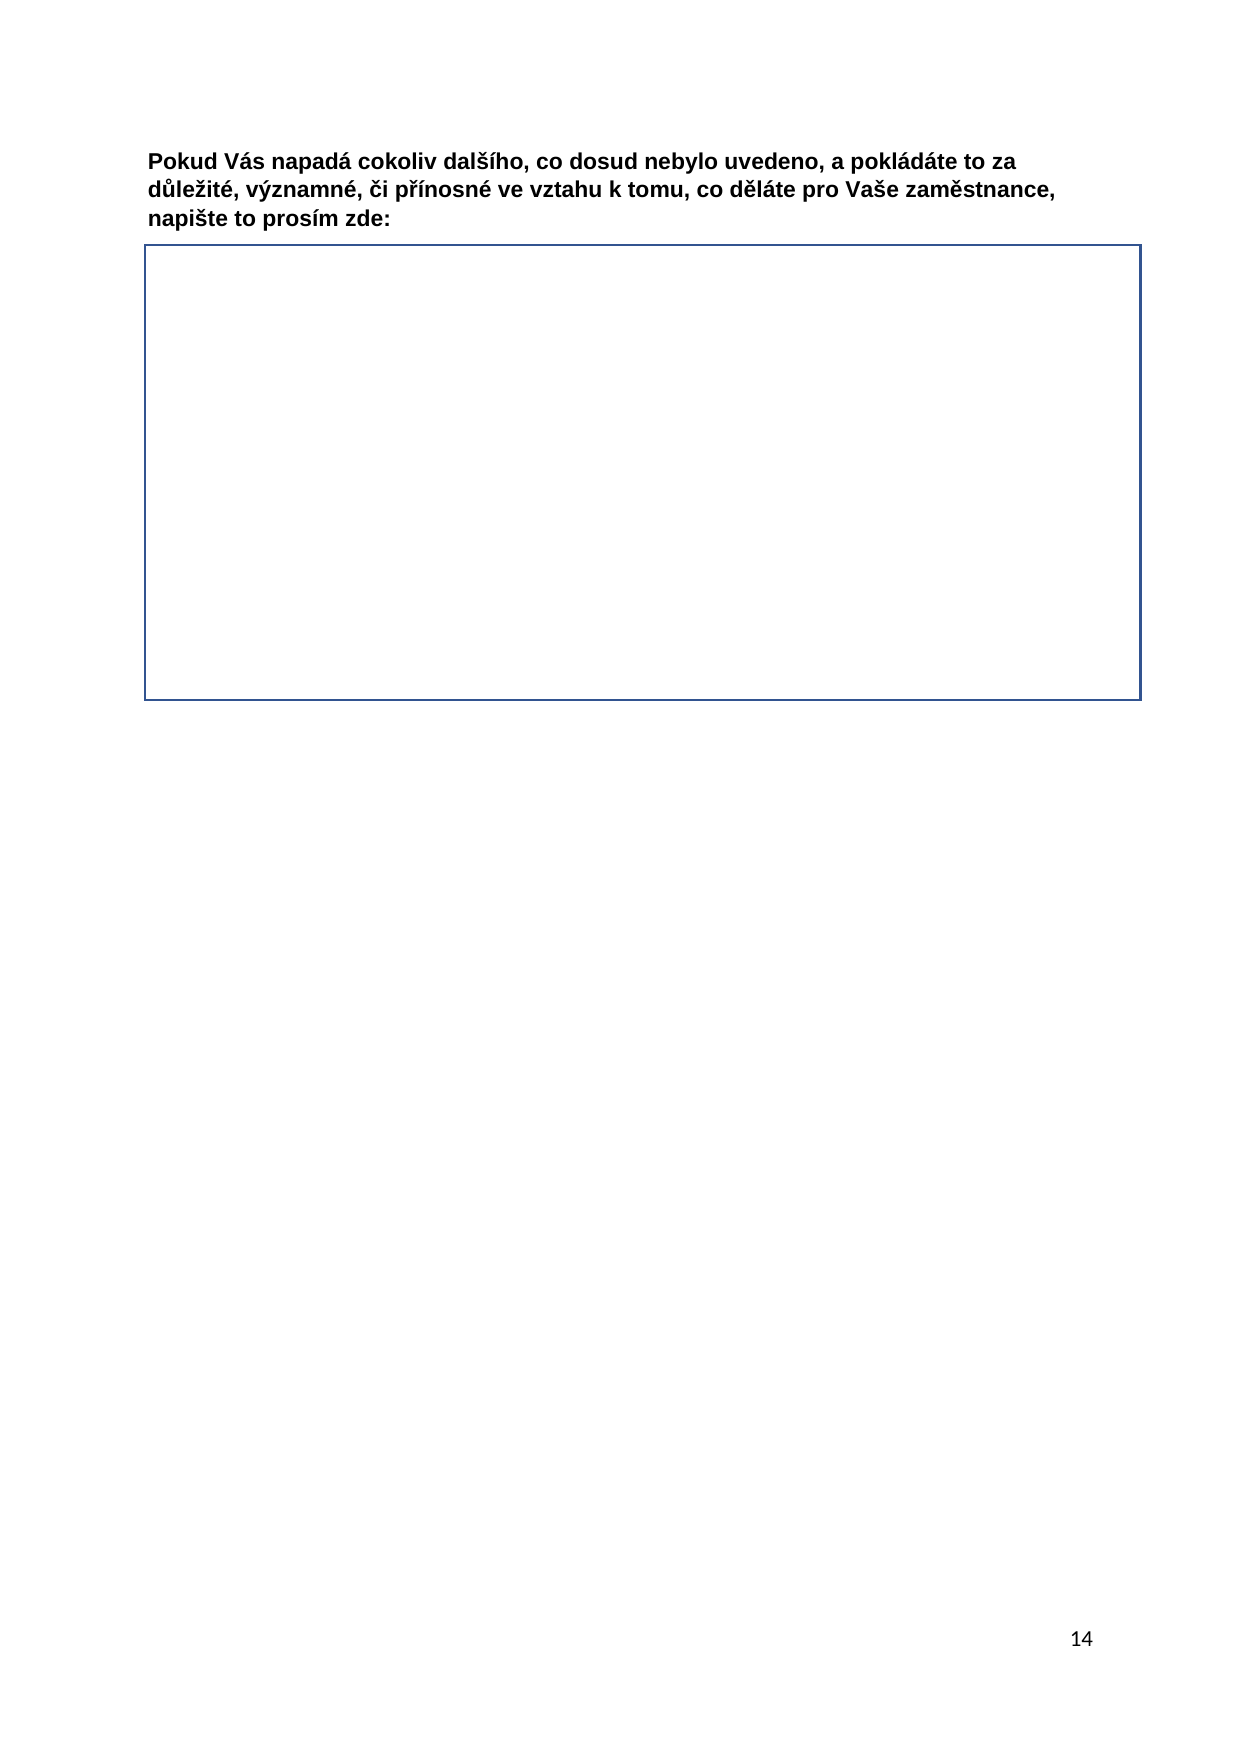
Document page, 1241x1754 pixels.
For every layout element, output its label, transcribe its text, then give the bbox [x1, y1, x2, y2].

text Pokud Vás napadá cokoliv dalšího, co dosud nebylo uvedeno, a pokládáte to za důležité, významné, či přínosné ve vztahu k tomu, co děláte pro Vaše zaměstnance, napište to prosím zde: [148, 148, 1093, 231]
